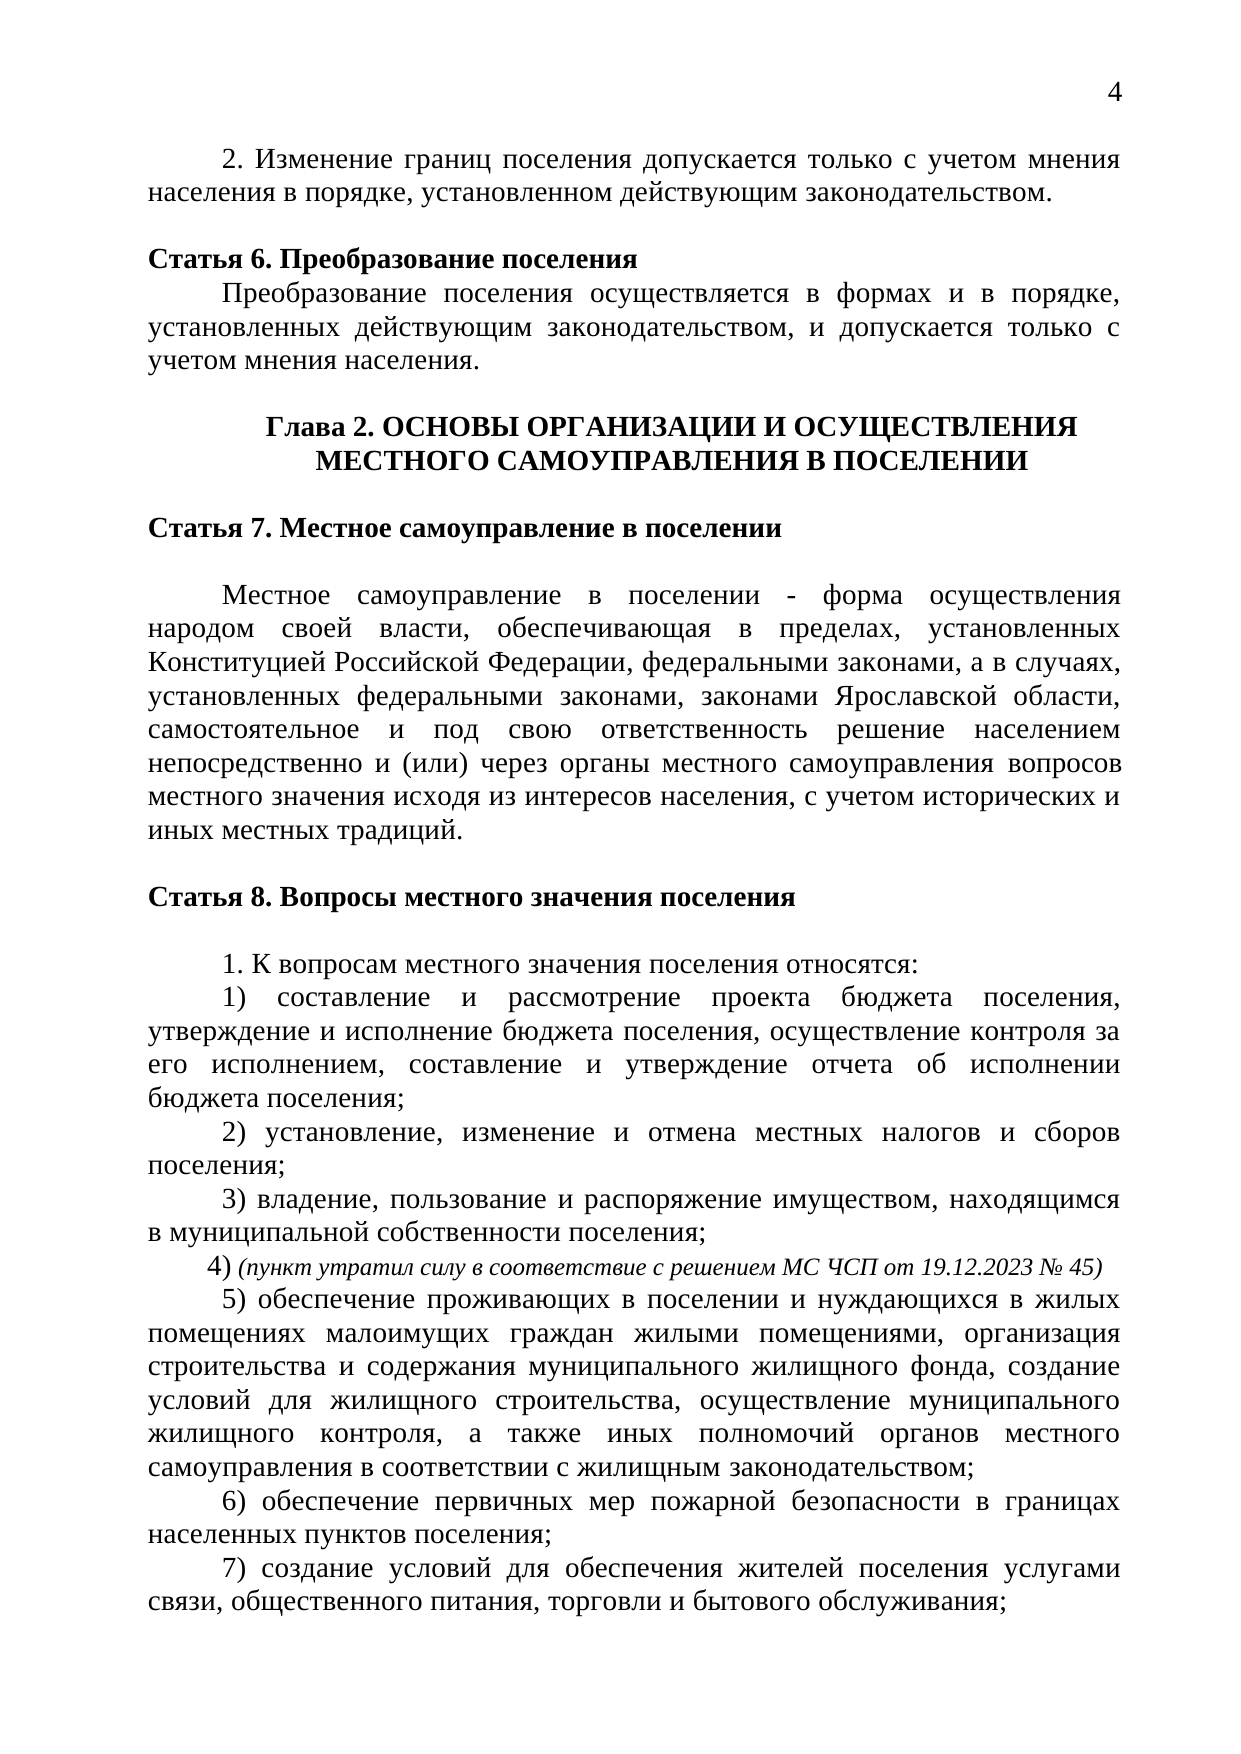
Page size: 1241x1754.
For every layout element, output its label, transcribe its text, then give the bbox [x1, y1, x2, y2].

text Местное самоуправление в поселении - форма осуществления народом своей власти, обеспечивающая в пределах, установленных Конституцией Российской Федерации, федеральными законами, а в случаях, установленных федеральными законами, законами Ярославской области, самостоятельное и под свою ответственность решение населением непосредственно и (или) через органы местного самоуправления вопросов местного значения исходя из интересов населения, с учетом исторических и иных местных традиций. [148, 577, 1122, 845]
text 5) обеспечение проживающих в поселении и нуждающихся в жилых помещениях малоимущих граждан жилыми помещениями, организация строительства и содержания муниципального жилищного фонда, создание условий для жилищного строительства, осуществление муниципального жилищного контроля, а также иных полномочий органов местного самоуправления в соответствии с жилищным законодательством; [148, 1281, 1122, 1483]
text 2) установление, изменение и отмена местных налогов и сборов поселения; [148, 1114, 1122, 1181]
text 1. К вопросам местного значения поселения относятся: [148, 946, 1122, 979]
text Преобразование поселения осуществляется в формах и в порядке, установленных действующим законодательством, и допускается только с учетом мнения населения. [148, 275, 1122, 376]
text 4) (пункт утратил силу в соответствие с решением МС ЧСП от 19.12.2023 № 45) [148, 1248, 1122, 1281]
text Глава 2. ОСНОВЫ ОРГАНИЗАЦИИ И ОСУЩЕСТВЛЕНИЯ [148, 409, 1122, 443]
text 7) создание условий для обеспечения жителей поселения услугами связи, общественного питания, торговли и бытового обслуживания; [148, 1550, 1122, 1617]
text Статья 7. Местное самоуправление в поселении [148, 510, 1122, 543]
text 3) владение, пользование и распоряжение имуществом, находящимся в муниципальной собственности поселения; [148, 1181, 1122, 1248]
text 1) составление и рассмотрение проекта бюджета поселения, утверждение и исполнение бюджета поселения, осуществление контроля за его исполнением, составление и утверждение отчета об исполнении бюджета поселения; [148, 979, 1122, 1114]
text Статья 8. Вопросы местного значения поселения [148, 879, 1122, 912]
text Статья 6. Преобразование поселения [148, 242, 1122, 275]
text 6) обеспечение первичных мер пожарной безопасности в границах населенных пунктов поселения; [148, 1483, 1122, 1550]
text МЕСТНОГО САМОУПРАВЛЕНИЯ В ПОСЕЛЕНИИ [148, 443, 1122, 476]
text 2. Изменение границ поселения допускается только с учетом мнения населения в порядке, установленном действующим законодательством. [148, 141, 1122, 208]
